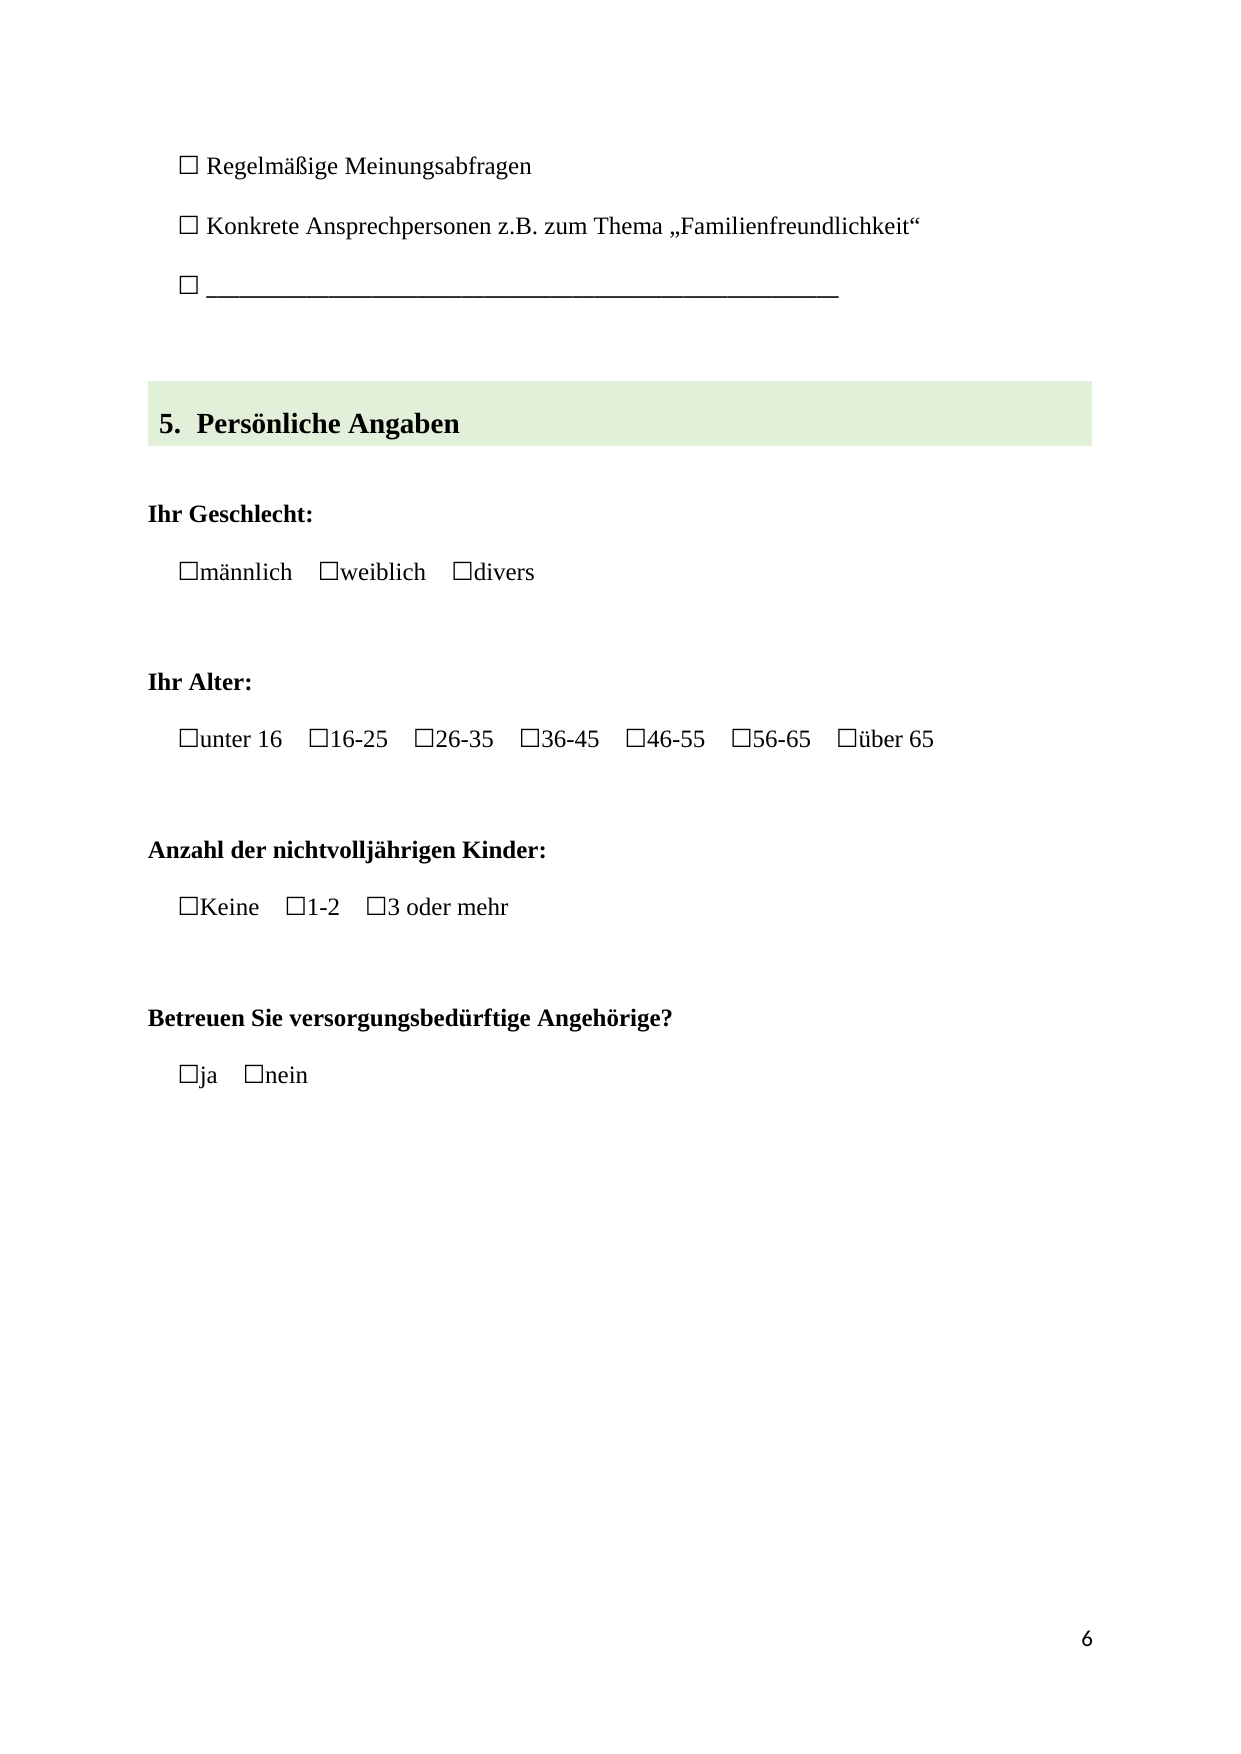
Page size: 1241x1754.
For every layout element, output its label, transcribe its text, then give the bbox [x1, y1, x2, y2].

text Konkrete Ansprechpersonen z.B. zum Thema „Familienfreundlichkeit“ [177, 208, 1093, 242]
text Anzahl der nichtvolljährigen Kinder: [148, 835, 1093, 864]
text unter 16 16-25 26-35 36-45 46-55 56-65 über 65 [177, 721, 1093, 755]
table_header Persönliche Angaben [148, 381, 1092, 446]
text Regelmäßige Meinungsabfragen [177, 148, 1093, 182]
text Keine 1-2 3 oder mehr [177, 889, 1093, 923]
text Betreuen Sie versorgungsbedürftige Angehörige? [148, 1003, 1093, 1031]
text ja nein [177, 1057, 1093, 1091]
text Ihr Geschlecht: [148, 499, 1093, 528]
text männlich weiblich divers [177, 553, 1093, 587]
text Ihr Alter: [148, 667, 1093, 696]
